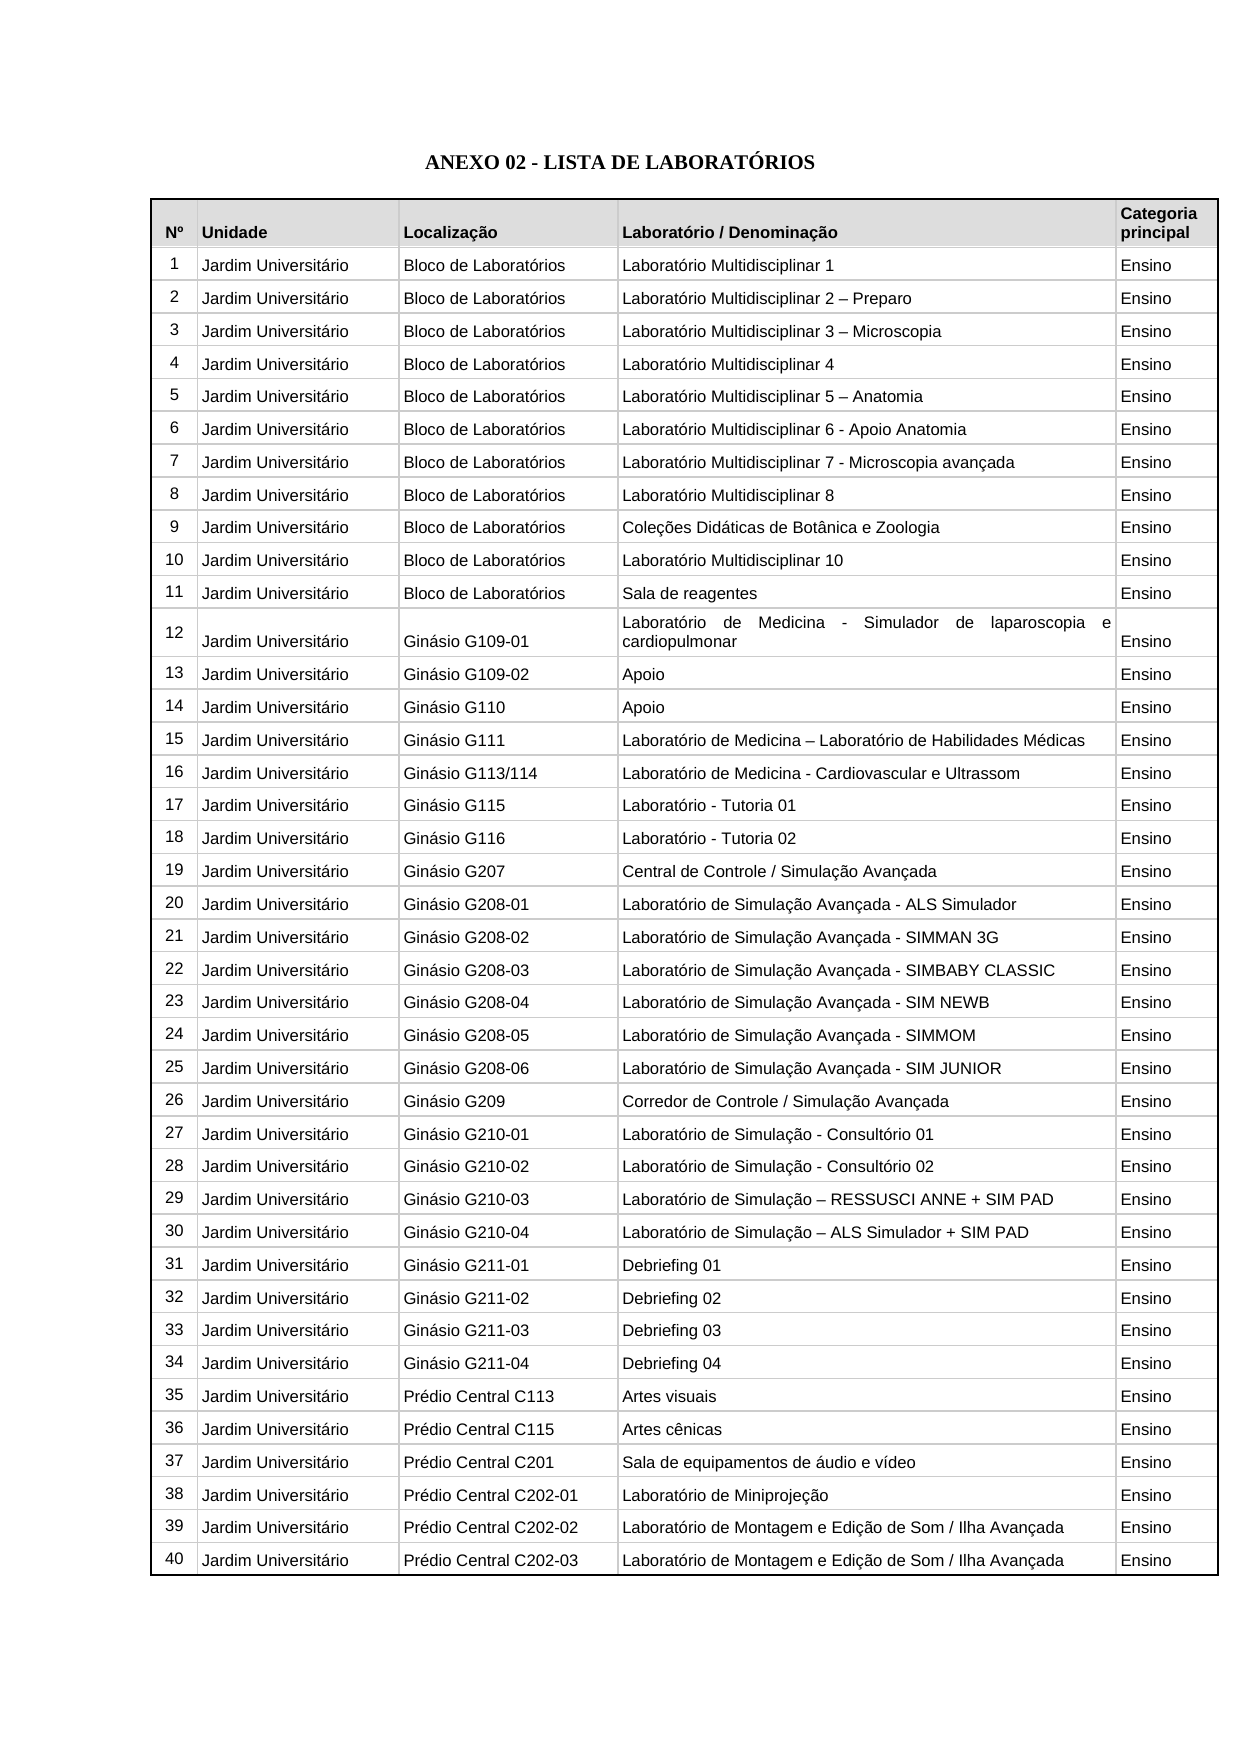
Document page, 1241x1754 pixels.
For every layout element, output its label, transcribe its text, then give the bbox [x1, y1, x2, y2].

table_cell Bloco de Laboratórios [400, 314, 617, 345]
table_cell Ensino [1117, 985, 1217, 1016]
table_cell Ensino [1117, 1051, 1217, 1082]
table_cell Ensino [1117, 1412, 1217, 1443]
table_cell Ensino [1117, 887, 1217, 918]
table_cell Jardim Universitário [198, 1018, 398, 1049]
table_cell Ginásio G211-01 [400, 1248, 617, 1279]
table_cell Jardim Universitário [198, 920, 398, 951]
table_cell 19 [152, 854, 197, 885]
table_cell Laboratório de Simulação Avançada - SIM NEWB [619, 985, 1115, 1016]
table_cell Laboratório Multidisciplinar 3 – Microscopia [619, 314, 1115, 345]
table_cell Jardim Universitário [198, 723, 398, 754]
table_cell Laboratório - Tutoria 01 [619, 788, 1115, 819]
table_cell Bloco de Laboratórios [400, 576, 617, 607]
table_cell Bloco de Laboratórios [400, 412, 617, 443]
table_cell Jardim Universitário [198, 690, 398, 721]
table_cell Apoio [619, 690, 1115, 721]
table_cell Ensino [1117, 478, 1217, 509]
table_cell 32 [152, 1281, 197, 1312]
table_cell Jardim Universitário [198, 788, 398, 819]
table_cell 1 [152, 248, 197, 279]
table_cell 6 [152, 412, 197, 443]
table_header Laboratório / Denominação [619, 200, 1115, 246]
table_cell Corredor de Controle / Simulação Avançada [619, 1084, 1115, 1115]
table_cell 38 [152, 1477, 197, 1509]
table_cell Ginásio G210-04 [400, 1215, 617, 1246]
table_cell Ginásio G115 [400, 788, 617, 819]
table_cell Ensino [1117, 723, 1217, 754]
table_cell Ensino [1117, 281, 1217, 312]
table_cell Sala de reagentes [619, 576, 1115, 607]
table_header Unidade [198, 200, 398, 246]
table_cell 34 [152, 1346, 197, 1377]
table_cell Ensino [1117, 379, 1217, 410]
table_cell Ensino [1117, 1379, 1217, 1410]
table_cell Laboratório Multidisciplinar 2 – Preparo [619, 281, 1115, 312]
table_cell Ginásio G207 [400, 854, 617, 885]
table_cell Jardim Universitário [198, 657, 398, 688]
table_cell 17 [152, 788, 197, 819]
table_cell Bloco de Laboratórios [400, 445, 617, 476]
table_cell 5 [152, 379, 197, 410]
table_cell Artes visuais [619, 1379, 1115, 1410]
table_cell Ensino [1117, 1543, 1217, 1574]
table_cell Prédio Central C113 [400, 1379, 617, 1410]
table_cell Ensino [1117, 1248, 1217, 1279]
table_cell Bloco de Laboratórios [400, 281, 617, 312]
table_cell 27 [152, 1117, 197, 1148]
table_cell Laboratório de Simulação Avançada - SIMBABY CLASSIC [619, 952, 1115, 984]
table_cell Ensino [1117, 1215, 1217, 1246]
table_cell Jardim Universitário [198, 412, 398, 443]
table_cell Ensino [1117, 788, 1217, 819]
table_cell Ginásio G208-02 [400, 920, 617, 951]
table_cell Ginásio G208-06 [400, 1051, 617, 1082]
table_cell Jardim Universitário [198, 346, 398, 378]
table_cell Ensino [1117, 1510, 1217, 1541]
table_cell Ensino [1117, 821, 1217, 852]
table_cell Ensino [1117, 511, 1217, 542]
table_cell Prédio Central C202-03 [400, 1543, 617, 1574]
table_cell Ginásio G210-01 [400, 1117, 617, 1148]
table_cell 29 [152, 1182, 197, 1213]
table_cell Bloco de Laboratórios [400, 543, 617, 574]
table_cell 33 [152, 1313, 197, 1344]
table_cell 3 [152, 314, 197, 345]
table_cell Ginásio G210-03 [400, 1182, 617, 1213]
table_cell Jardim Universitário [198, 1182, 398, 1213]
table_cell Laboratório de Simulação Avançada - SIM JUNIOR [619, 1051, 1115, 1082]
table_cell Jardim Universitário [198, 1445, 398, 1476]
table_cell 40 [152, 1543, 197, 1574]
table_cell Ensino [1117, 756, 1217, 787]
table_cell Bloco de Laboratórios [400, 346, 617, 378]
table_cell Laboratório de Simulação Avançada - SIMMAN 3G [619, 920, 1115, 951]
table_cell Ginásio G211-02 [400, 1281, 617, 1312]
table_cell Jardim Universitário [198, 1117, 398, 1148]
table_cell Jardim Universitário [198, 1313, 398, 1344]
table_cell 37 [152, 1445, 197, 1476]
table_cell 18 [152, 821, 197, 852]
table_cell 35 [152, 1379, 197, 1410]
table_cell Jardim Universitário [198, 1281, 398, 1312]
table_cell Bloco de Laboratórios [400, 379, 617, 410]
table_cell Laboratório de Simulação – ALS Simulador + SIM PAD [619, 1215, 1115, 1246]
table_cell Ensino [1117, 1117, 1217, 1148]
table_cell Bloco de Laboratórios [400, 248, 617, 279]
table_cell Ensino [1117, 1182, 1217, 1213]
table_cell Jardim Universitário [198, 887, 398, 918]
table_cell Jardim Universitário [198, 1412, 398, 1443]
table_cell Ginásio G208-05 [400, 1018, 617, 1049]
table_cell Bloco de Laboratórios [400, 511, 617, 542]
table_cell Jardim Universitário [198, 1084, 398, 1115]
table_cell 25 [152, 1051, 197, 1082]
table_cell Ginásio G109-01 [400, 609, 617, 656]
table_cell 4 [152, 346, 197, 378]
table_cell Laboratório de Simulação Avançada - ALS Simulador [619, 887, 1115, 918]
table_cell Ginásio G209 [400, 1084, 617, 1115]
table_cell Ensino [1117, 1149, 1217, 1181]
table_cell Jardim Universitário [198, 1477, 398, 1509]
table_cell Ensino [1117, 1346, 1217, 1377]
table_header Localização [400, 200, 617, 246]
table_cell 14 [152, 690, 197, 721]
table_cell Jardim Universitário [198, 314, 398, 345]
table_cell Laboratório de Simulação – RESSUSCI ANNE + SIM PAD [619, 1182, 1115, 1213]
table_header Nº [152, 200, 197, 246]
table_cell Jardim Universitário [198, 1051, 398, 1082]
table_cell Jardim Universitário [198, 248, 398, 279]
table_cell Jardim Universitário [198, 1346, 398, 1377]
table_cell Laboratório Multidisciplinar 10 [619, 543, 1115, 574]
table_cell 36 [152, 1412, 197, 1443]
table_cell Ginásio G208-03 [400, 952, 617, 984]
table_cell Jardim Universitário [198, 1215, 398, 1246]
table_cell Ensino [1117, 609, 1217, 656]
table_cell Ensino [1117, 952, 1217, 984]
table_cell 13 [152, 657, 197, 688]
table_cell Jardim Universitário [198, 478, 398, 509]
table_cell Jardim Universitário [198, 576, 398, 607]
table_cell 15 [152, 723, 197, 754]
table_cell Prédio Central C202-01 [400, 1477, 617, 1509]
table_cell 9 [152, 511, 197, 542]
table_cell Laboratório de Miniprojeção [619, 1477, 1115, 1509]
table_cell 26 [152, 1084, 197, 1115]
table_cell Ginásio G211-03 [400, 1313, 617, 1344]
table_cell 7 [152, 445, 197, 476]
table_cell Ginásio G210-02 [400, 1149, 617, 1181]
table_cell Jardim Universitário [198, 985, 398, 1016]
table_cell Ensino [1117, 690, 1217, 721]
table_cell Ensino [1117, 1477, 1217, 1509]
table_cell Ensino [1117, 445, 1217, 476]
table_cell Ensino [1117, 412, 1217, 443]
table_cell Ensino [1117, 576, 1217, 607]
table_cell 10 [152, 543, 197, 574]
table_cell Jardim Universitário [198, 1510, 398, 1541]
table_cell Jardim Universitário [198, 1149, 398, 1181]
table_cell Laboratório Multidisciplinar 7 - Microscopia avançada [619, 445, 1115, 476]
table_cell 28 [152, 1149, 197, 1181]
table_cell Sala de equipamentos de áudio e vídeo [619, 1445, 1115, 1476]
table_cell 23 [152, 985, 197, 1016]
table_cell Laboratório Multidisciplinar 6 - Apoio Anatomia [619, 412, 1115, 443]
table_cell Prédio Central C201 [400, 1445, 617, 1476]
table_cell Ensino [1117, 1084, 1217, 1115]
table_cell Jardim Universitário [198, 445, 398, 476]
table_cell Artes cênicas [619, 1412, 1115, 1443]
table_cell Laboratório - Tutoria 02 [619, 821, 1115, 852]
table_cell 24 [152, 1018, 197, 1049]
table_cell Jardim Universitário [198, 854, 398, 885]
table_cell Apoio [619, 657, 1115, 688]
table_cell Ginásio G211-04 [400, 1346, 617, 1377]
table_cell 20 [152, 887, 197, 918]
table_cell Ensino [1117, 1445, 1217, 1476]
table_cell Debriefing 04 [619, 1346, 1115, 1377]
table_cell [619, 1543, 1115, 1574]
table_cell 31 [152, 1248, 197, 1279]
table_cell Ginásio G208-04 [400, 985, 617, 1016]
table_cell Coleções Didáticas de Botânica e Zoologia [619, 511, 1115, 542]
table_cell Laboratório de Medicina – Laboratório de Habilidades Médicas [619, 723, 1115, 754]
table_cell 8 [152, 478, 197, 509]
table_cell 11 [152, 576, 197, 607]
table_cell Debriefing 02 [619, 1281, 1115, 1312]
table_cell 39 [152, 1510, 197, 1541]
table_cell Ensino [1117, 1313, 1217, 1344]
text ANEXO 02 - LISTA DE LABORATÓRIOS [150, 150, 1090, 174]
table_cell Ginásio G113/114 [400, 756, 617, 787]
table_cell 12 [152, 609, 197, 656]
table_cell Prédio Central C202-02 [400, 1510, 617, 1541]
table_cell Jardim Universitário [198, 1379, 398, 1410]
table_cell Jardim Universitário [198, 543, 398, 574]
table_cell Ginásio G110 [400, 690, 617, 721]
table_cell 2 [152, 281, 197, 312]
table_cell Laboratório Multidisciplinar 8 [619, 478, 1115, 509]
table_cell Laboratório Multidisciplinar 5 – Anatomia [619, 379, 1115, 410]
table_cell Ginásio G116 [400, 821, 617, 852]
table_cell Jardim Universitário [198, 511, 398, 542]
table_cell Central de Controle / Simulação Avançada [619, 854, 1115, 885]
table_cell 22 [152, 952, 197, 984]
table_cell 21 [152, 920, 197, 951]
table_cell Laboratório de Medicina - Cardiovascular e Ultrassom [619, 756, 1115, 787]
table_cell Ensino [1117, 657, 1217, 688]
table_cell Jardim Universitário [198, 281, 398, 312]
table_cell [619, 1510, 1115, 1541]
table_cell Laboratório de Simulação - Consultório 01 [619, 1117, 1115, 1148]
table_cell Jardim Universitário [198, 609, 398, 656]
table_cell Ensino [1117, 854, 1217, 885]
table_cell Laboratório Multidisciplinar 4 [619, 346, 1115, 378]
table_cell Ginásio G111 [400, 723, 617, 754]
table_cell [198, 1543, 398, 1574]
table_cell Ginásio G208-01 [400, 887, 617, 918]
table_cell Bloco de Laboratórios [400, 478, 617, 509]
table_header Categoria principal [1117, 200, 1217, 246]
table_cell Debriefing 01 [619, 1248, 1115, 1279]
table_cell Ensino [1117, 1018, 1217, 1049]
table_cell Laboratório de Simulação Avançada - SIMMOM [619, 1018, 1115, 1049]
table_cell Jardim Universitário [198, 1248, 398, 1279]
table_cell Laboratório Multidisciplinar 1 [619, 248, 1115, 279]
table_cell Ensino [1117, 920, 1217, 951]
table_cell 16 [152, 756, 197, 787]
table_cell Debriefing 03 [619, 1313, 1115, 1344]
table_cell Laboratório de Medicina - Simulador de laparoscopia e cardiopulmonar [619, 609, 1115, 656]
table_cell Ensino [1117, 543, 1217, 574]
table_cell Ensino [1117, 346, 1217, 378]
table_cell Ensino [1117, 314, 1217, 345]
table_cell Jardim Universitário [198, 756, 398, 787]
table_cell Jardim Universitário [198, 379, 398, 410]
table_cell Jardim Universitário [198, 821, 398, 852]
table_cell Jardim Universitário [198, 952, 398, 984]
table_cell 30 [152, 1215, 197, 1246]
table_cell Prédio Central C115 [400, 1412, 617, 1443]
table_cell Laboratório de Simulação - Consultório 02 [619, 1149, 1115, 1181]
table_cell Ensino [1117, 1281, 1217, 1312]
table_cell Ginásio G109-02 [400, 657, 617, 688]
table_cell Ensino [1117, 248, 1217, 279]
